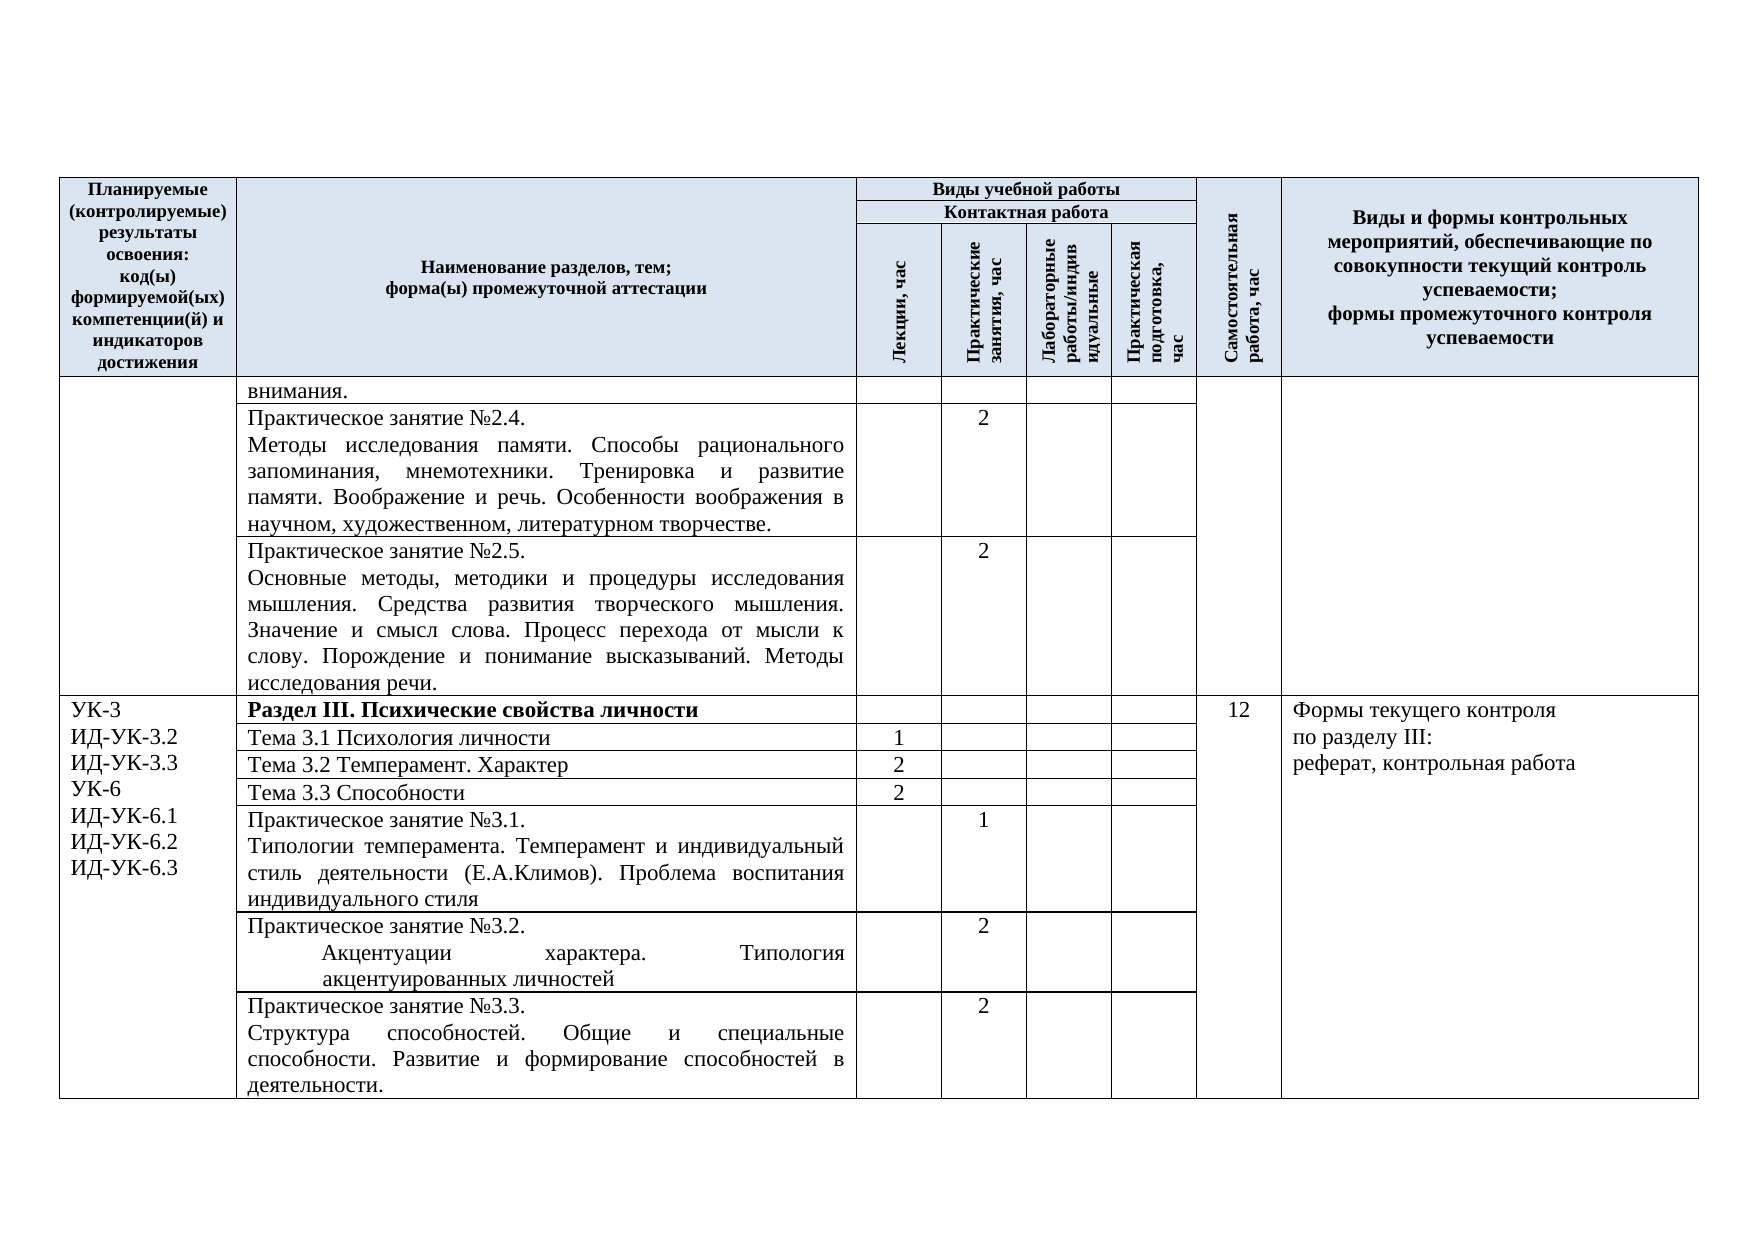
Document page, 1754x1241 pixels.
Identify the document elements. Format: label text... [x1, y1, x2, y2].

table_header Наименование разделов, тем; форма(ы) промежуточной аттестации [237, 178, 856, 376]
table_cell Раздел III. Психические свойства личности [237, 696, 856, 723]
table_cell Практическая подготовка, час [1112, 224, 1196, 376]
table_cell 1 [857, 724, 941, 750]
table_cell 1 [942, 806, 1026, 911]
table_header Планируемые (контролируемые) результаты освоения: код(ы) формируемой(ых) компетенции(й) и индикаторов достижения компетенций [60, 178, 236, 376]
table_cell Практическое занятие №2.3. Виды внимания. Способы тренировки и коррекции внимания. [237, 377, 856, 403]
table_cell [1112, 724, 1196, 750]
table_header Самостоятельная работа, час [1197, 178, 1281, 376]
table_cell 2 [857, 779, 941, 805]
table_cell Лабораторные работы/индивидуальные занятия час [1027, 224, 1111, 376]
table_header Виды учебной работы [857, 178, 1196, 200]
table_cell Тема 3.2 Темперамент. Характер [237, 751, 856, 777]
table_cell Практическое занятие №2.4. Методы исследования памяти. Способы рационального запоминания, мнемотехники. Тренировка и развитие памяти. Воображение и речь. Особенности воображения в научном, художественном, литературном творчестве. [237, 404, 856, 536]
table_cell [1027, 806, 1111, 911]
table_cell Тема 3.1 Психология личности [237, 724, 856, 750]
table_cell Практическое занятие №3.3. Структура способностей. Общие и специальные способности. Развитие и формирование способностей в деятельности. [237, 993, 856, 1098]
table_cell [1027, 993, 1111, 1098]
table_cell Лекции, час [857, 224, 941, 376]
table_cell [1112, 993, 1196, 1098]
table_cell [1027, 779, 1111, 805]
table_header Виды и формы контрольных мероприятий, обеспечивающие по совокупности текущий контроль успеваемости; формы промежуточного контроля успеваемости [1282, 178, 1698, 376]
table_cell 2 [942, 913, 1026, 991]
table_cell [1282, 403, 1698, 695]
table_cell [1027, 751, 1111, 777]
table_cell [1112, 806, 1196, 911]
table_cell [1112, 537, 1196, 695]
table_cell [857, 696, 941, 723]
table_cell [1197, 403, 1281, 695]
table_cell Тема 3.3 Способности [237, 779, 856, 805]
table_cell [942, 696, 1026, 723]
table_cell 2 [942, 404, 1026, 536]
table_cell [1112, 913, 1196, 991]
table_cell Контактная работа [857, 201, 1196, 222]
table_cell [60, 403, 236, 695]
table_cell Практическиезанятия, час [942, 224, 1026, 376]
table_cell Практическое занятие №2.5. Основные методы, методики и процедуры исследования мышления. Средства развития творческого мышления. Значение и смысл слова. Процесс перехода от мысли к слову. Порождение и понимание высказываний. Методы исследования речи. [237, 537, 856, 695]
table_cell [857, 404, 941, 536]
table_cell Практическое занятие №3.1. Типологии темперамента. Темперамент и индивидуальный стиль деятельности (Е.А.Климов). Проблема воспитания индивидуального стиля [237, 806, 856, 911]
table_cell Формы текущего контроля по разделу III: реферат, контрольная работа [1282, 696, 1698, 1098]
table_cell [1027, 537, 1111, 695]
table_cell [1112, 696, 1196, 723]
table_cell [1112, 779, 1196, 805]
table_cell [942, 779, 1026, 805]
table_cell [857, 806, 941, 911]
table_cell [1027, 724, 1111, 750]
table_cell [1027, 913, 1111, 991]
table_cell [857, 377, 941, 403]
table_cell 2 [942, 993, 1026, 1098]
table_cell 12 [1197, 696, 1281, 1098]
table_cell 2 [857, 751, 941, 777]
table_cell [857, 993, 941, 1098]
table_cell [942, 724, 1026, 750]
table_cell [942, 751, 1026, 777]
table_cell [857, 537, 941, 695]
table_cell Практическое занятие №3.2. Акцентуации характера. Типология акцентуированных личностей [237, 913, 856, 991]
table_cell УК-3 ИД-УК-3.2 ИД-УК-3.3 УК-6 ИД-УК-6.1 ИД-УК-6.2 ИД-УК-6.3 [60, 696, 236, 1098]
table_cell [1027, 377, 1111, 403]
table_cell [1112, 404, 1196, 536]
table_cell [857, 913, 941, 991]
table_cell [1027, 696, 1111, 723]
table_cell [1112, 377, 1196, 403]
table_cell 2 [942, 537, 1026, 695]
table_cell [1112, 751, 1196, 777]
table_cell 2 [942, 377, 1026, 403]
table_cell [1027, 404, 1111, 536]
